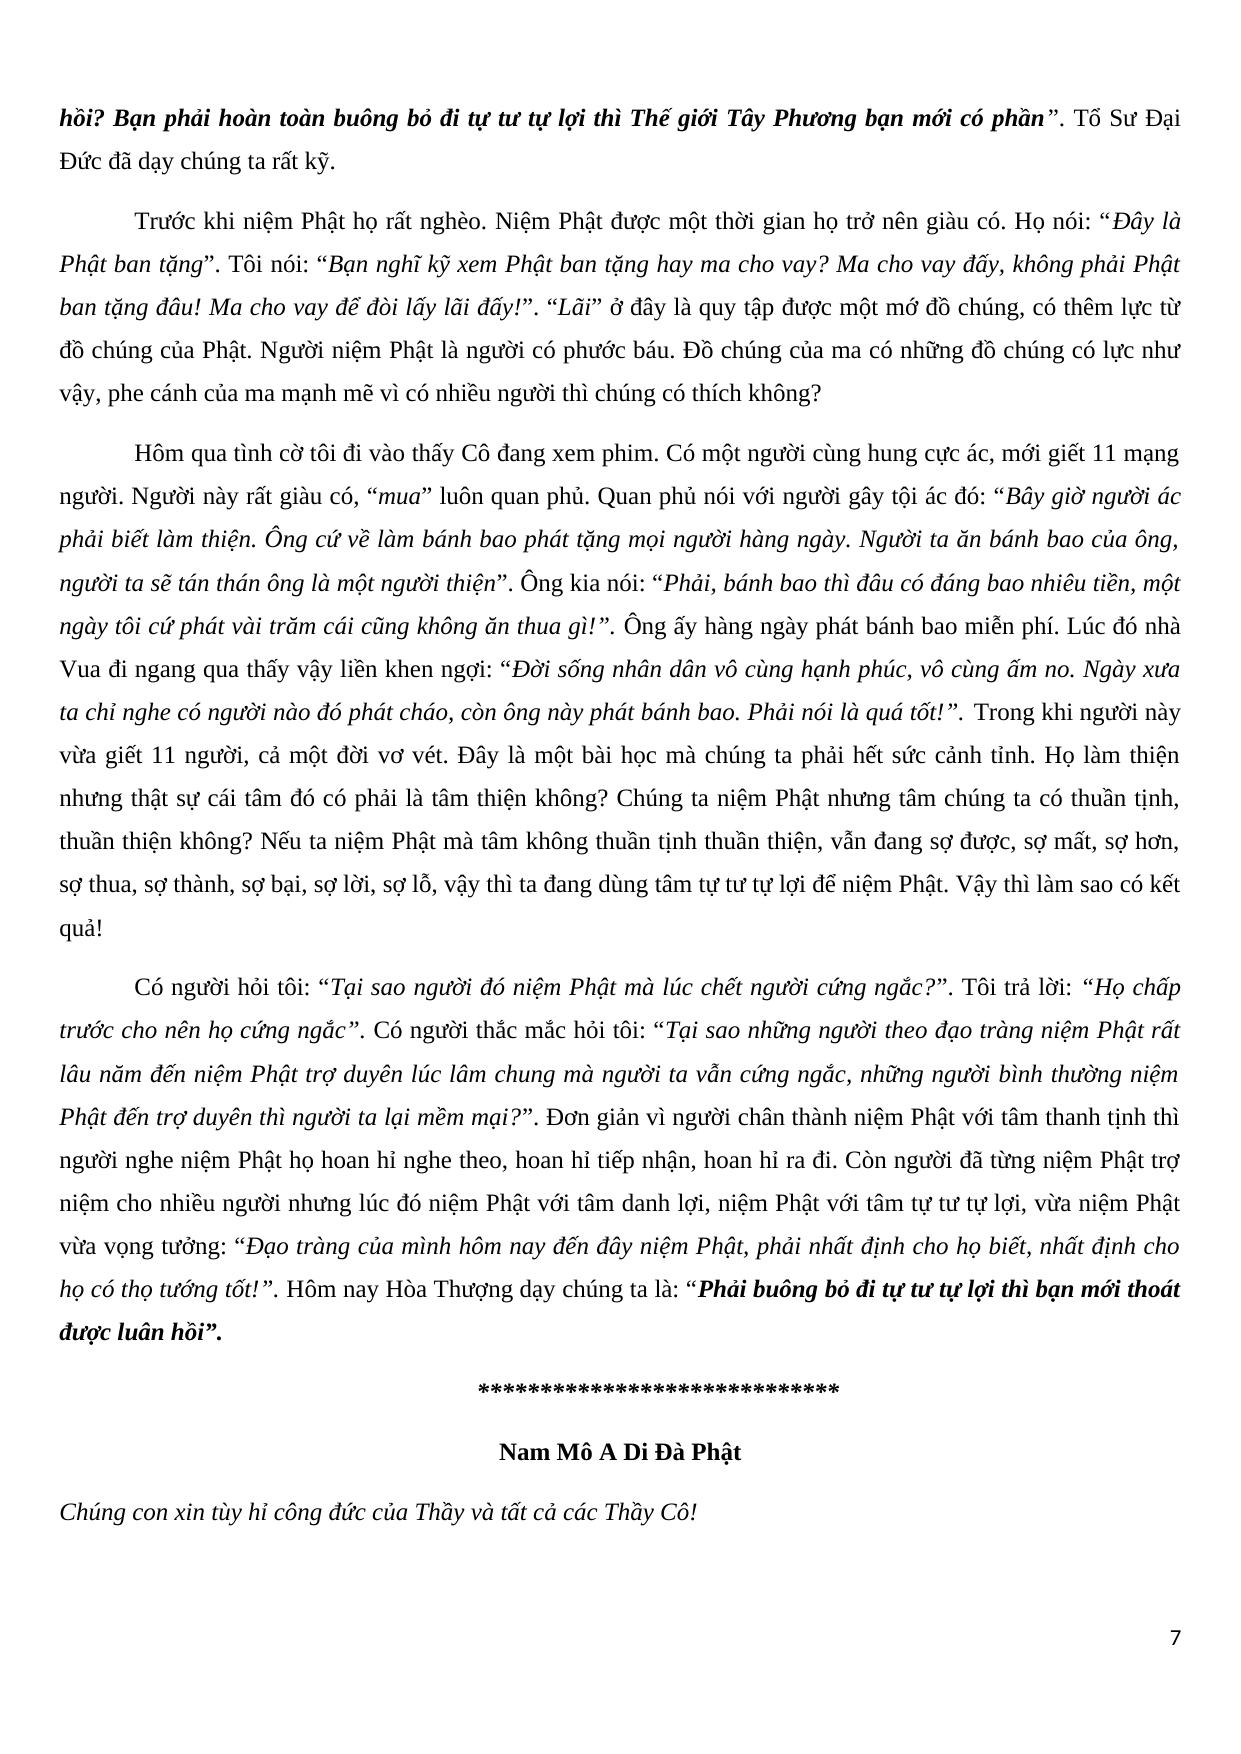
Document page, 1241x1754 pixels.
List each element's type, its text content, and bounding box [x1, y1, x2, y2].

text ***************************** [59, 1377, 1181, 1406]
text Chúng con xin tùy hỉ công đức của Thầy và tất cả các Thầy Cô! [59, 1497, 1181, 1526]
text Có người hỏi tôi: “Tại sao người đó niệm Phật mà lúc chết người cứng ngắc?”. Tôi trả lời: “Họ chấp trước cho nên họ cứng ngắc”. Có người thắc mắc hỏi tôi: “Tại sao những người theo đạo tràng niệm Phật rất lâu năm đến niệm Phật trợ duyên lúc lâm chung mà người ta vẫn cứng ngắc, những người bình thường niệm Phật đến trợ duyên thì người ta lại mềm mại?”. Đơn giản vì người chân thành niệm Phật với tâm thanh tịnh thì người nghe niệm Phật họ hoan hỉ nghe theo, hoan hỉ tiếp nhận, hoan hỉ ra đi. Còn người đã từng niệm Phật trợ niệm cho nhiều người nhưng lúc đó niệm Phật với tâm danh lợi, niệm Phật với tâm tự tư tự lợi, vừa niệm Phật vừa vọng tưởng: “Đạo tràng của mình hôm nay đến đây niệm Phật, phải nhất định cho họ biết, nhất định cho họ có thọ tướng tốt!”. Hôm nay Hòa Thượng dạy chúng ta là: “Phải buông bỏ đi tự tư tự lợi thì bạn mới thoát được luân hồi”. [59, 972, 1181, 1346]
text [59, 103, 1181, 175]
text Hôm qua tình cờ tôi đi vào thấy Cô đang xem phim. Có một người cùng hung cực ác, mới giết 11 mạng người. Người này rất giàu có, “mua” luôn quan phủ. Quan phủ nói với người gây tội ác đó: “Bây giờ người ác phải biết làm thiện. Ông cứ về làm bánh bao phát tặng mọi người hàng ngày. Người ta ăn bánh bao của ông, người ta sẽ tán thán ông là một người thiện”. Ông kia nói: “Phải, bánh bao thì đâu có đáng bao nhiêu tiền, một ngày tôi cứ phát vài trăm cái cũng không ăn thua gì!”. Ông ấy hàng ngày phát bánh bao miễn phí. Lúc đó nhà Vua đi ngang qua thấy vậy liền khen ngợi: “Đời sống nhân dân vô cùng hạnh phúc, vô cùng ấm no. Ngày xưa ta chỉ nghe có người nào đó phát cháo, còn ông này phát bánh bao. Phải nói là quá tốt!”. Trong khi người này vừa giết 11 người, cả một đời vơ vét. Đây là một bài học mà chúng ta phải hết sức cảnh tỉnh. Họ làm thiện nhưng thật sự cái tâm đó có phải là tâm thiện không? Chúng ta niệm Phật nhưng tâm chúng ta có thuần tịnh, thuần thiện không? Nếu ta niệm Phật mà tâm không thuần tịnh thuần thiện, vẫn đang sợ được, sợ mất, sợ hơn, sợ thua, sợ thành, sợ bại, sợ lời, sợ lỗ, vậy thì ta đang dùng tâm tự tư tự lợi để niệm Phật. Vậy thì làm sao có kết quả! [59, 438, 1181, 941]
text Trước khi niệm Phật họ rất nghèo. Niệm Phật được một thời gian họ trở nên giàu có. Họ nói: “Đây là Phật ban tặng”. Tôi nói: “Bạn nghĩ kỹ xem Phật ban tặng hay ma cho vay? Ma cho vay đấy, không phải Phật ban tặng đâu! Ma cho vay để đòi lấy lãi đấy!”. “Lãi” ở đây là quy tập được một mớ đồ chúng, có thêm lực từ đồ chúng của Phật. Người niệm Phật là người có phước báu. Đồ chúng của ma có những đồ chúng có lực như vậy, phe cánh của ma mạnh mẽ vì có nhiều người thì chúng có thích không? [59, 206, 1181, 407]
text Nam Mô A Di Đà Phật [59, 1437, 1181, 1466]
